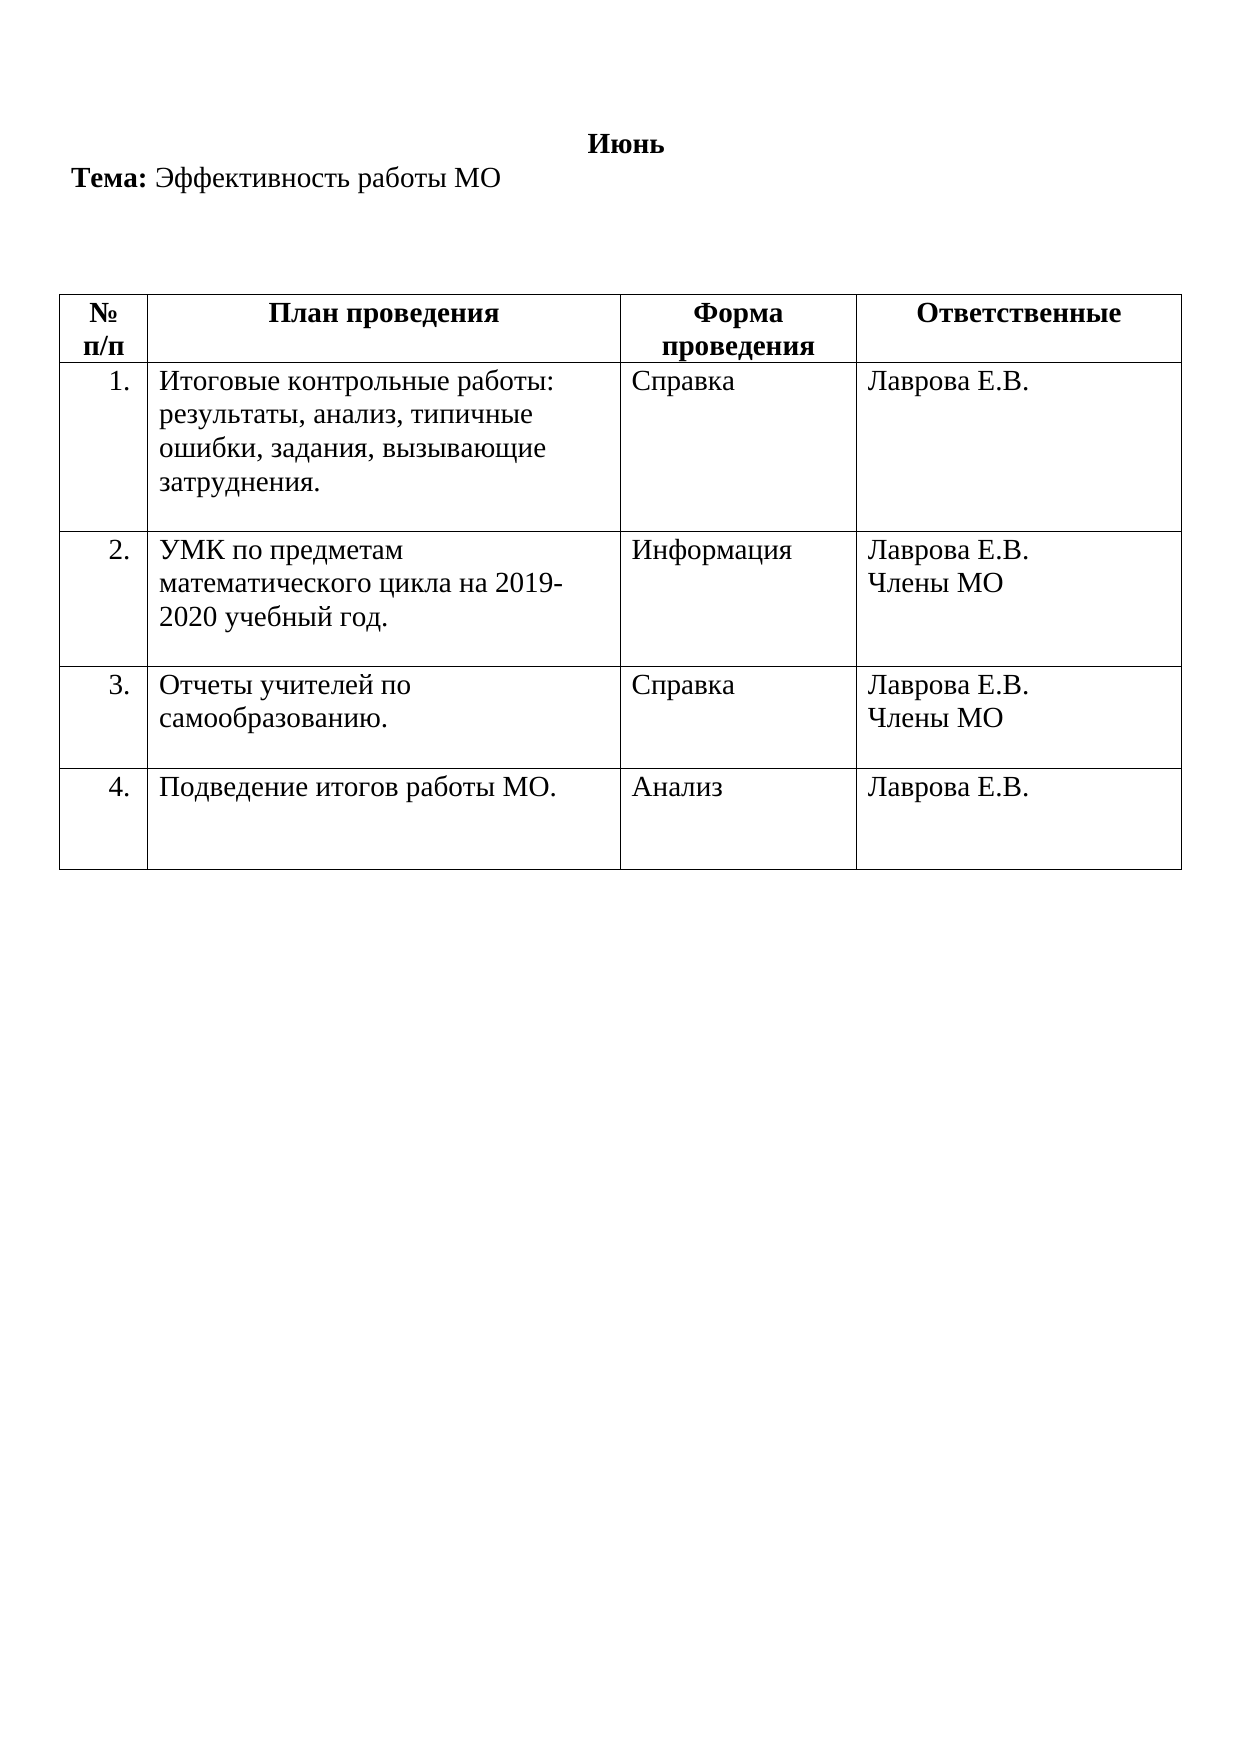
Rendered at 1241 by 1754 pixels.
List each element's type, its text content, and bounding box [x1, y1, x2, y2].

table_cell Справка [621, 363, 856, 531]
table_cell Лаврова Е.В. Члены МО [857, 667, 1181, 768]
table_cell [60, 769, 147, 869]
table_cell Лаврова Е.В. Члены МО [857, 532, 1181, 666]
table_cell Лаврова Е.В. [857, 363, 1181, 531]
table_cell Информация [621, 532, 856, 666]
table_cell Справка [621, 667, 856, 768]
table_cell УМК по предметам математического цикла на 2019-2020 учебный год. [148, 532, 620, 666]
table_cell Подведение итогов работы МО. [148, 769, 620, 869]
table_header Ответственные [857, 295, 1181, 362]
table_cell [60, 363, 147, 531]
table_cell [60, 667, 147, 768]
table_cell Лаврова Е.В. [857, 769, 1181, 869]
table_cell Отчеты учителей по самообразованию. [148, 667, 620, 768]
table_cell Анализ [621, 769, 856, 869]
text Тема: Эффективность работы МО [71, 160, 1181, 193]
table_header План проведения [148, 295, 620, 362]
table_cell Итоговые контрольные работы: результаты, анализ, типичные ошибки, задания, вызывающие затруднения. [148, 363, 620, 531]
table_cell [60, 532, 147, 666]
text Июнь [71, 126, 1181, 160]
table_header № п/п [60, 295, 147, 362]
table_header Форма проведения [621, 295, 856, 362]
